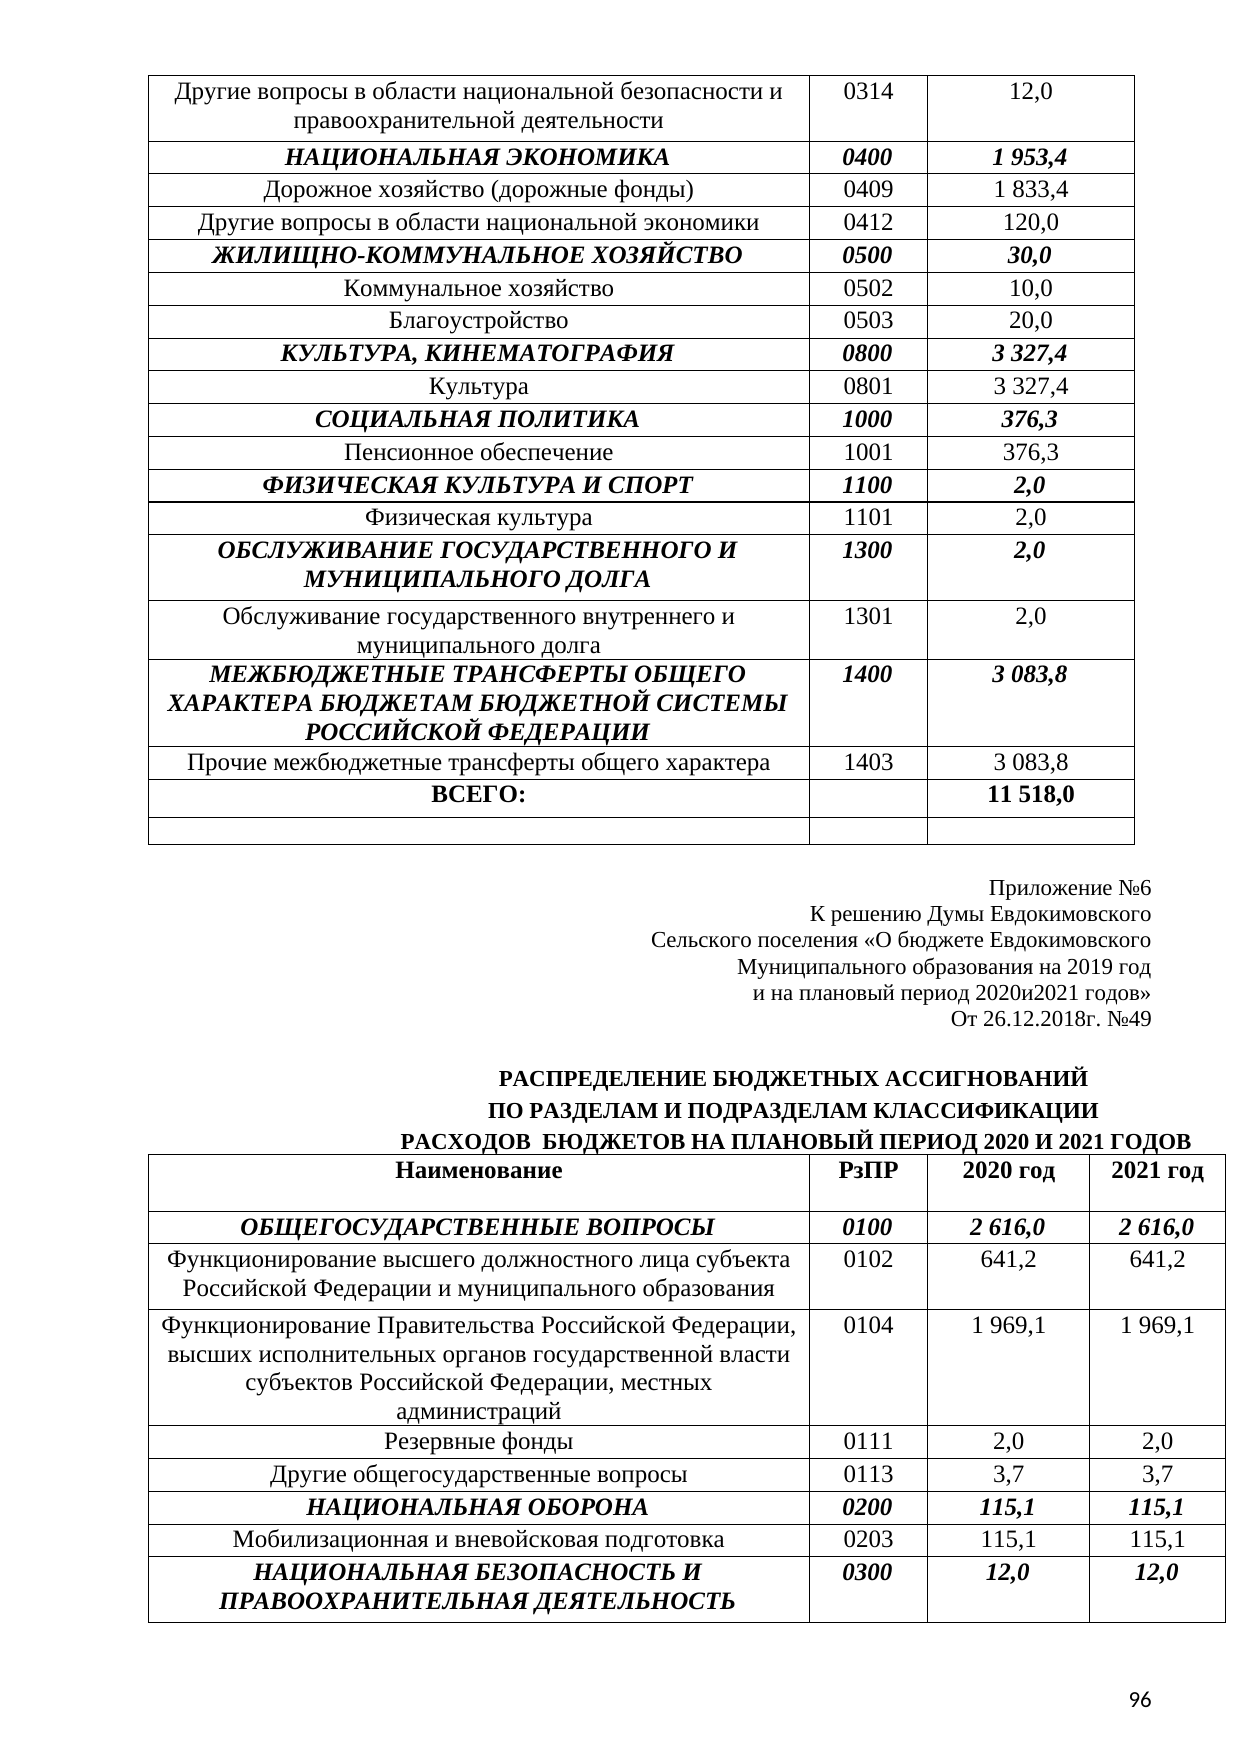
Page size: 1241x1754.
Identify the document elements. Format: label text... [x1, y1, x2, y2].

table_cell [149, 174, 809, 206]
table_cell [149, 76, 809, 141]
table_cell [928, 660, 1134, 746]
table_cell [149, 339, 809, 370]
text Сельского поселения «О бюджете Евдокимовского [148, 926, 1152, 953]
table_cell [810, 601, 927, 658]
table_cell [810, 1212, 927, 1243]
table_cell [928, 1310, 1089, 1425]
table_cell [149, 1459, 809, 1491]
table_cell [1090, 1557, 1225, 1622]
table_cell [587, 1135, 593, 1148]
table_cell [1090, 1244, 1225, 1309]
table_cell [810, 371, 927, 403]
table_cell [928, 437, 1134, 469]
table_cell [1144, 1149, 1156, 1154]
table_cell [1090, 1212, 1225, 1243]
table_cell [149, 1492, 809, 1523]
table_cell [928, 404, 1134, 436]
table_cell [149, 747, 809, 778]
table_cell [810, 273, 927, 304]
text К решению Думы Евдокимовского [148, 900, 1152, 926]
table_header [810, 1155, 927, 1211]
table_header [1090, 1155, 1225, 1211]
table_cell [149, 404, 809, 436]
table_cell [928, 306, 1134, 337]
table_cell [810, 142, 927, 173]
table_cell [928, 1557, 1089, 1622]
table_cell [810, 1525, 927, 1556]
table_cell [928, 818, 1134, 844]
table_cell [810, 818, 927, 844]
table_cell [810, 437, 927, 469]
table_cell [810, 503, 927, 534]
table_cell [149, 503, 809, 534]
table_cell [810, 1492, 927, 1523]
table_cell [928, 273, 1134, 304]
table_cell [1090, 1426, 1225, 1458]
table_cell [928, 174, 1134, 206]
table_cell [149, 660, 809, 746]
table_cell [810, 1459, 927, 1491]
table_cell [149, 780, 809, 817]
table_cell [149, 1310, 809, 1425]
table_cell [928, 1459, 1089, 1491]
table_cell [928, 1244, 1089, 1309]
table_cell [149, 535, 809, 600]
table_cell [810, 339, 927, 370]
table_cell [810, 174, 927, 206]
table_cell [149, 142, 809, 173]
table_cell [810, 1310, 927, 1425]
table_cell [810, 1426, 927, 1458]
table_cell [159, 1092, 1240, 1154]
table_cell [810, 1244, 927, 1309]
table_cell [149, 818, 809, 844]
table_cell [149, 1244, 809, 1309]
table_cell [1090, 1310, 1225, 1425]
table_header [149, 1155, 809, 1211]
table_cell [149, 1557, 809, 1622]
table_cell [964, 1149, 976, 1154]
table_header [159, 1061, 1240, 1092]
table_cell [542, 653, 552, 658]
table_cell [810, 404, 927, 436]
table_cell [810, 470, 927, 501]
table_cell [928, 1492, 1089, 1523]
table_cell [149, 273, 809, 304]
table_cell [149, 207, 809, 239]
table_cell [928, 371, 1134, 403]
text От 26.12.2018г. №49 [148, 1005, 1152, 1032]
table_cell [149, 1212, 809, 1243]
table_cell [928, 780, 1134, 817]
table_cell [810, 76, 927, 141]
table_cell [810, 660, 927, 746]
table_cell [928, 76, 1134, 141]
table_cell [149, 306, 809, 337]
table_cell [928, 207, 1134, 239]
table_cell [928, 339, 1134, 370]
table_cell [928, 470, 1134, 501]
text и на плановый период 2020и2021 годов» [148, 979, 1152, 1005]
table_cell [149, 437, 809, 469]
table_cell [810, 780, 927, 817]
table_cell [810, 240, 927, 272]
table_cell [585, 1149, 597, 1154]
text Приложение №6 [148, 874, 1152, 900]
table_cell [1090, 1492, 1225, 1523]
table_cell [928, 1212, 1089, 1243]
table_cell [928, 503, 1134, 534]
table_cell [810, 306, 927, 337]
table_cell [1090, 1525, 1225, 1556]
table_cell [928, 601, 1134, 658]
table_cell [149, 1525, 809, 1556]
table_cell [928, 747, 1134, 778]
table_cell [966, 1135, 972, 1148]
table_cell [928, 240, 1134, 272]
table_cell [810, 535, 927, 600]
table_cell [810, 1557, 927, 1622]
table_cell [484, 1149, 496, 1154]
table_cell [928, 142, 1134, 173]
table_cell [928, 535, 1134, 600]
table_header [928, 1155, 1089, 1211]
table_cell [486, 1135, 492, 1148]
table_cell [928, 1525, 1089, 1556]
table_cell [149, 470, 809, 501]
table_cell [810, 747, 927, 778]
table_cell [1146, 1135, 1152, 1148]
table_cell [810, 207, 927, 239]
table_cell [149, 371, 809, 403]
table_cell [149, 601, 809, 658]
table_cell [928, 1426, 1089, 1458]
text Муниципального образования на 2019 год [148, 953, 1152, 979]
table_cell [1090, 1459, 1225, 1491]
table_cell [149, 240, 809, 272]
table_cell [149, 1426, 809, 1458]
